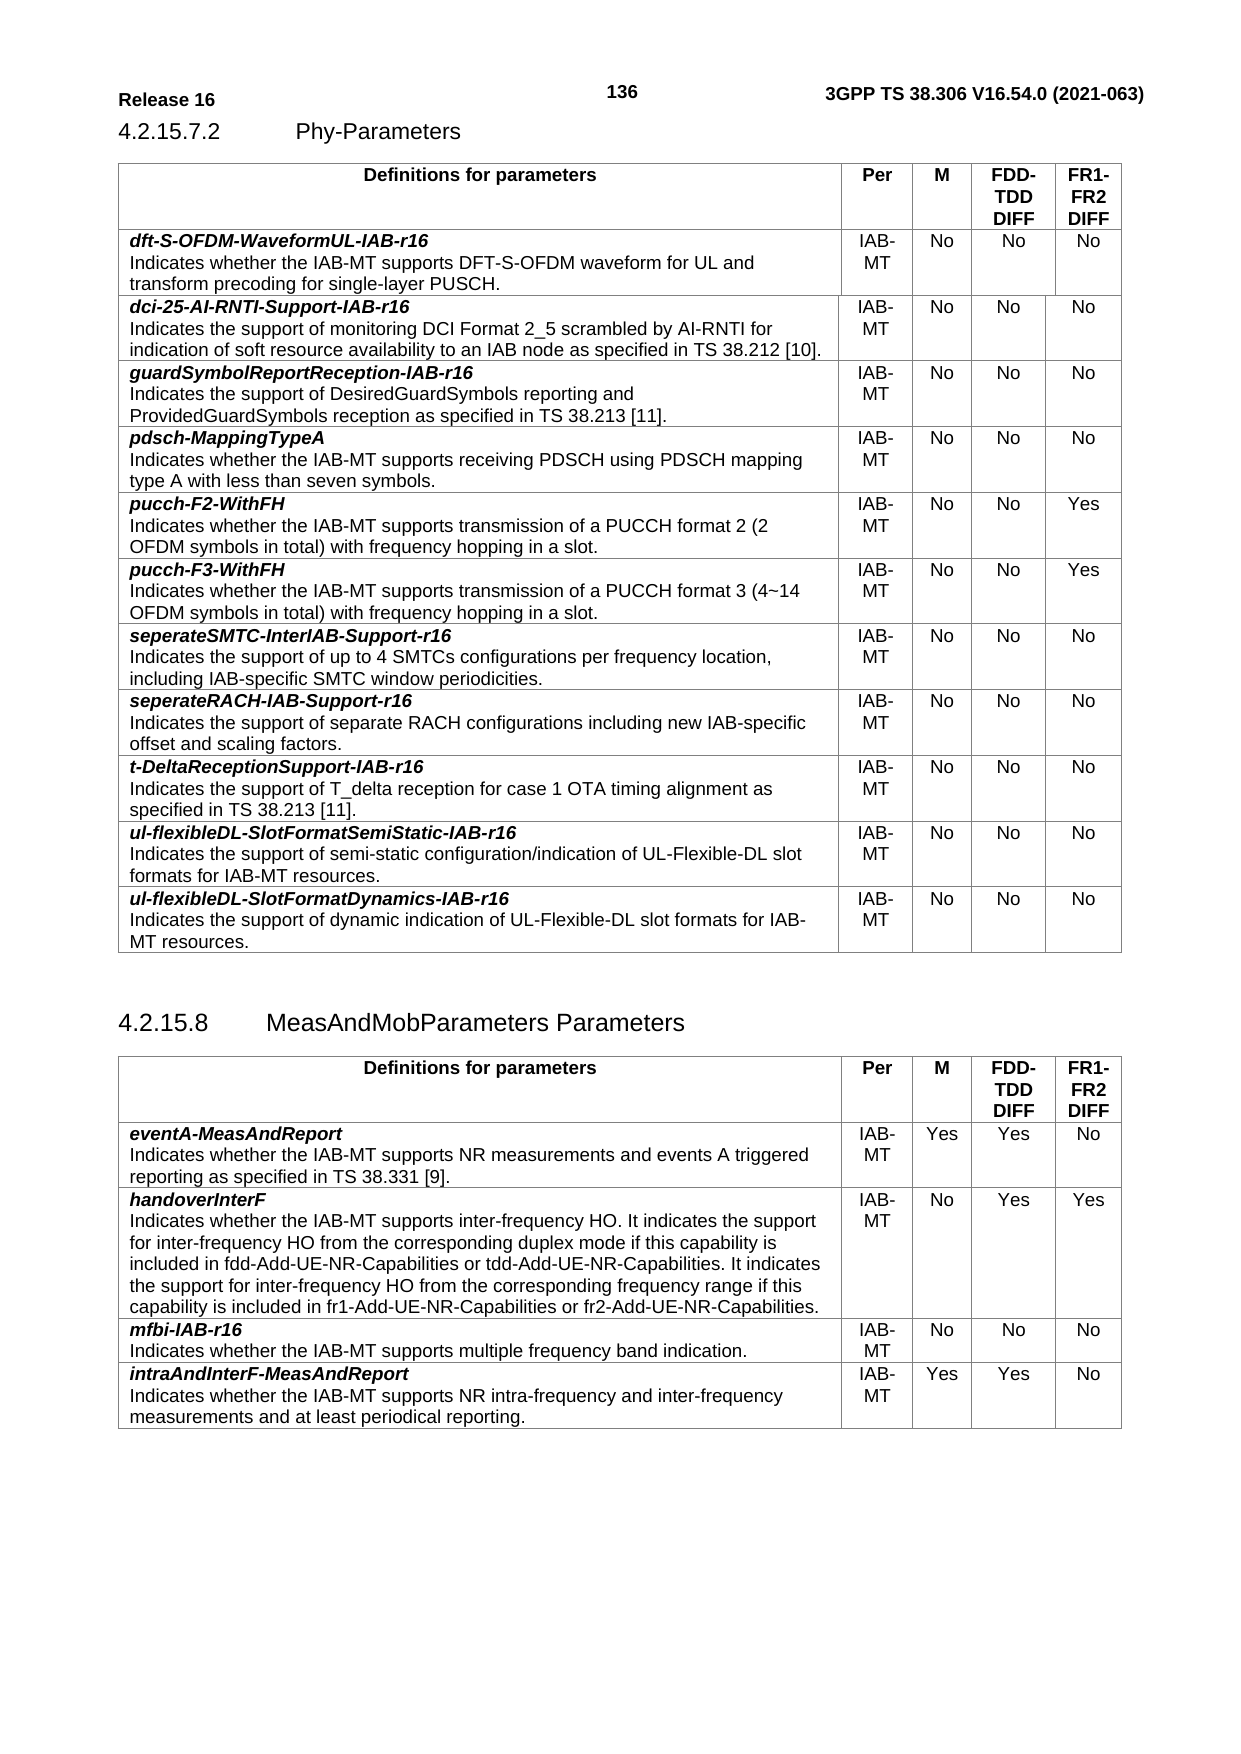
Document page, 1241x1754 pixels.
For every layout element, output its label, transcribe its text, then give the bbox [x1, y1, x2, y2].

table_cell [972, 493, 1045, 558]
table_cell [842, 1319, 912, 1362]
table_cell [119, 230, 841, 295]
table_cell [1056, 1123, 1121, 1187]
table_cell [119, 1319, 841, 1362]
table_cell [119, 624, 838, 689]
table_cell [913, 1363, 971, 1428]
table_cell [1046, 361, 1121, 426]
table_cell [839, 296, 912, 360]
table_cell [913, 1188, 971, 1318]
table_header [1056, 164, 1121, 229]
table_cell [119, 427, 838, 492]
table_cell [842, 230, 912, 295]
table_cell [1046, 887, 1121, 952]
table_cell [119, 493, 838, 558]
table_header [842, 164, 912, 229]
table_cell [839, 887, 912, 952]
subtitle 4.2.15.7.2 Phy-Parameters [118, 118, 1122, 144]
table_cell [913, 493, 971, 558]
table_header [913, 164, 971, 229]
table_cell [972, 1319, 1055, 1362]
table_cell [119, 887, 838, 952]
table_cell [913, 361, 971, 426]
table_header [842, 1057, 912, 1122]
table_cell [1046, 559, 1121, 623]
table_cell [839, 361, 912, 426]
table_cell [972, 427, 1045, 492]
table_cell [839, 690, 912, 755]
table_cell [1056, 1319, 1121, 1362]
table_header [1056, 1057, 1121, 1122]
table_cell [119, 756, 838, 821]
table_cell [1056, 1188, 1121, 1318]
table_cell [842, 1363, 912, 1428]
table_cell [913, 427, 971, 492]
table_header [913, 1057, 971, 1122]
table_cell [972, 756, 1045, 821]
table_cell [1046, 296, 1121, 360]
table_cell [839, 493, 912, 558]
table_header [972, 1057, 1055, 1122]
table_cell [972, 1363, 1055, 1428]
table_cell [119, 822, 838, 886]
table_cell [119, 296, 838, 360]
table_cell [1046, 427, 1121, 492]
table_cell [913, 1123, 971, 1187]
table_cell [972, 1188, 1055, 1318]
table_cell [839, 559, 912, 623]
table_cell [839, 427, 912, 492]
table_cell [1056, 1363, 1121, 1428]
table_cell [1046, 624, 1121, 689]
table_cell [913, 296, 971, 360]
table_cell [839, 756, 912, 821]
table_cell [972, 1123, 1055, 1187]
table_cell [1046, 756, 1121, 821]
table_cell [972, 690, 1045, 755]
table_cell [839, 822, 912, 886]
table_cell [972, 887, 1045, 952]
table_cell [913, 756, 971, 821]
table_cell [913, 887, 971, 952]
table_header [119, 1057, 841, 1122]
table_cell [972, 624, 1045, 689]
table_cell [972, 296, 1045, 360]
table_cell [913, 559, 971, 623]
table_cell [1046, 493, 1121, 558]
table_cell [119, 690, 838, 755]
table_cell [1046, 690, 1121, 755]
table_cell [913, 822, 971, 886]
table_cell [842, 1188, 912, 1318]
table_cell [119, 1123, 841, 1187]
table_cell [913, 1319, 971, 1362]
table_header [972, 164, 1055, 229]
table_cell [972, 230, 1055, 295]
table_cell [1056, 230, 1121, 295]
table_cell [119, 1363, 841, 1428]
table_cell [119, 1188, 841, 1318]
subtitle 4.2.15.8 MeasAndMobParameters Parameters [118, 1008, 1122, 1037]
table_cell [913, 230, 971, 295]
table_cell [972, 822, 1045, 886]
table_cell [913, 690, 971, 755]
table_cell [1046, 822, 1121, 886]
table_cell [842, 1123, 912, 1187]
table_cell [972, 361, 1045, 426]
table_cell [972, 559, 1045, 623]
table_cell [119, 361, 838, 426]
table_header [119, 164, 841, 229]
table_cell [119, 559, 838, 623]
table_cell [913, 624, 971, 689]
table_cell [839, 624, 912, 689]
